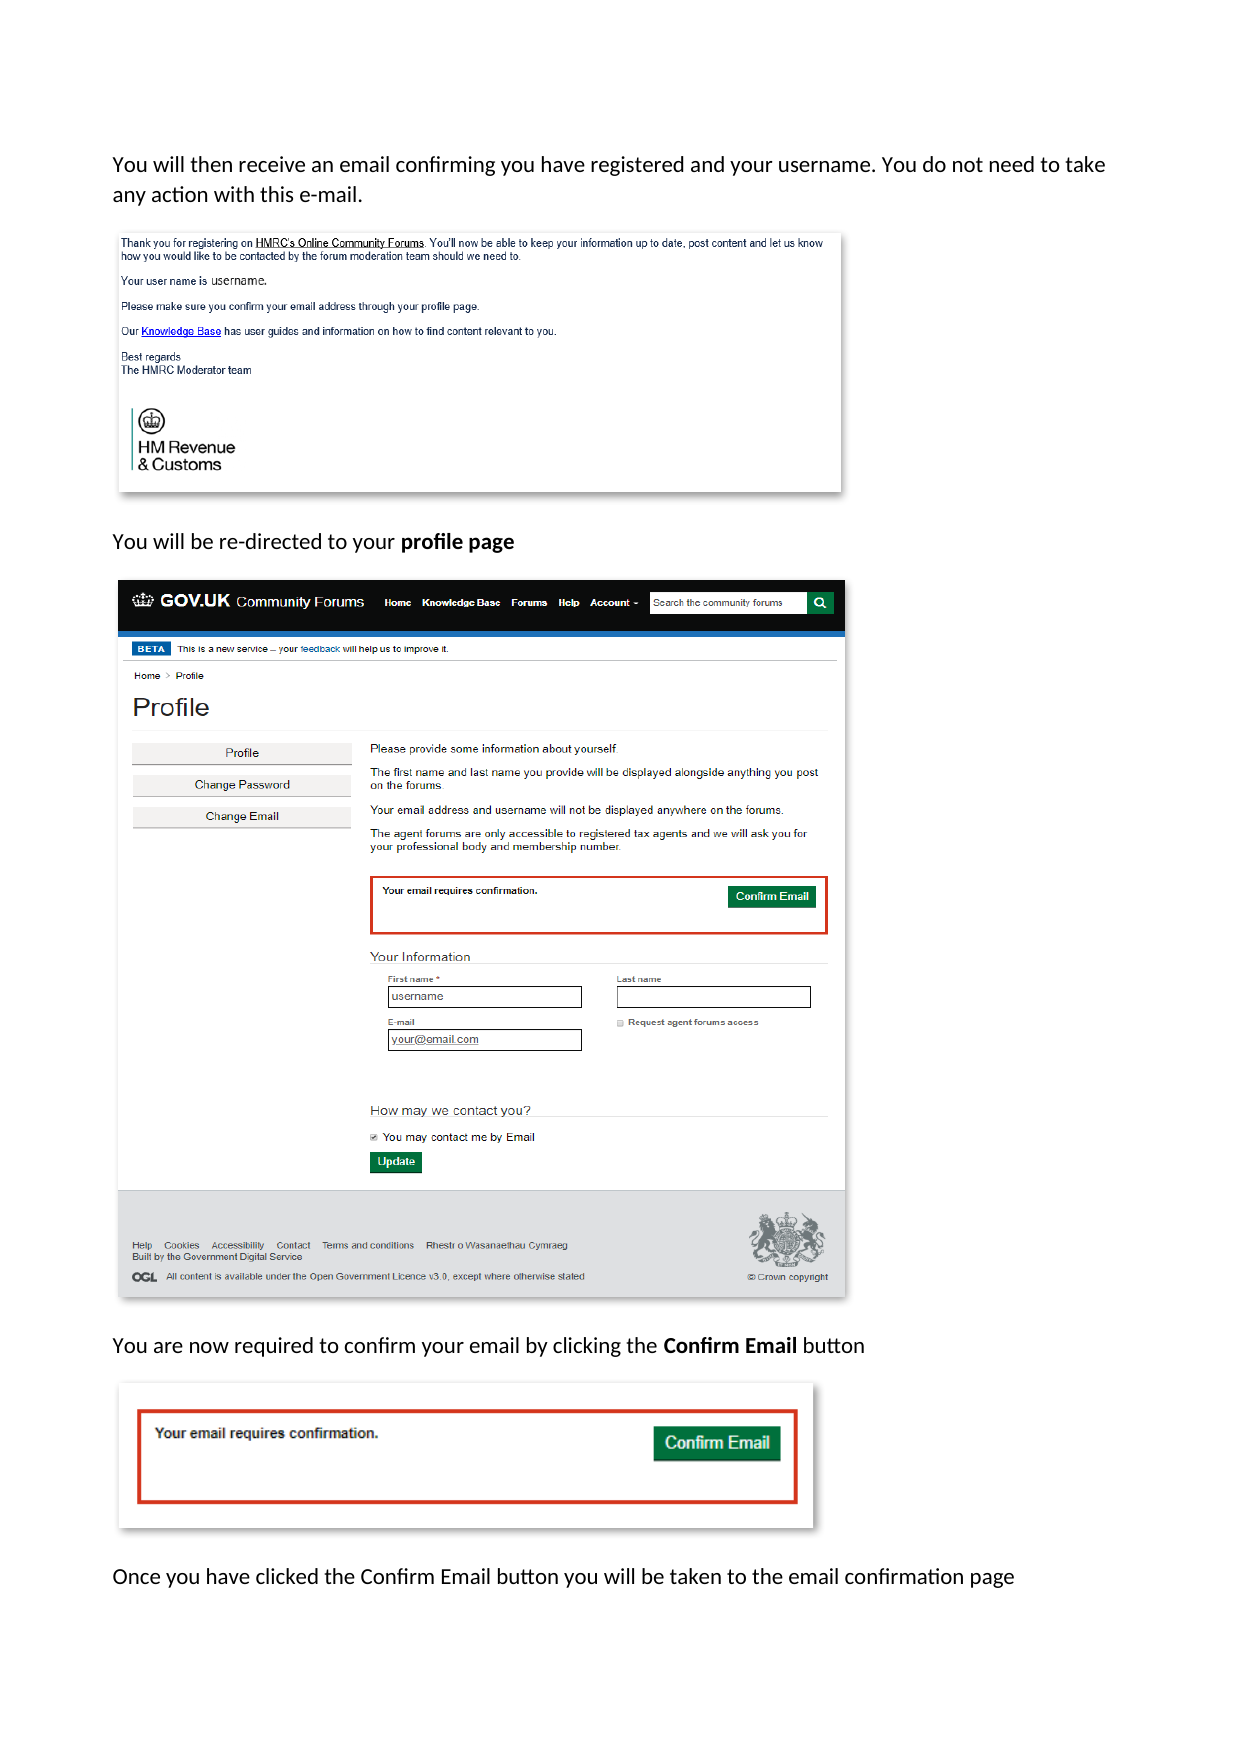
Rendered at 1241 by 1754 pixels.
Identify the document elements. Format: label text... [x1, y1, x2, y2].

picture [118, 1383, 814, 1528]
text You will be re-directed to your profile page [112, 527, 1128, 555]
text You will then receive an email confirming you have registered and your username. You do not need to take any action with this e-mail. [112, 150, 1128, 208]
picture [118, 580, 845, 1297]
text Once you have clicked the Confirm Email button you will be taken to the email confirmation page [112, 1562, 1128, 1590]
picture [118, 233, 841, 492]
text You are now required to confirm your email by clicking the Confirm Email button [112, 1331, 1128, 1359]
